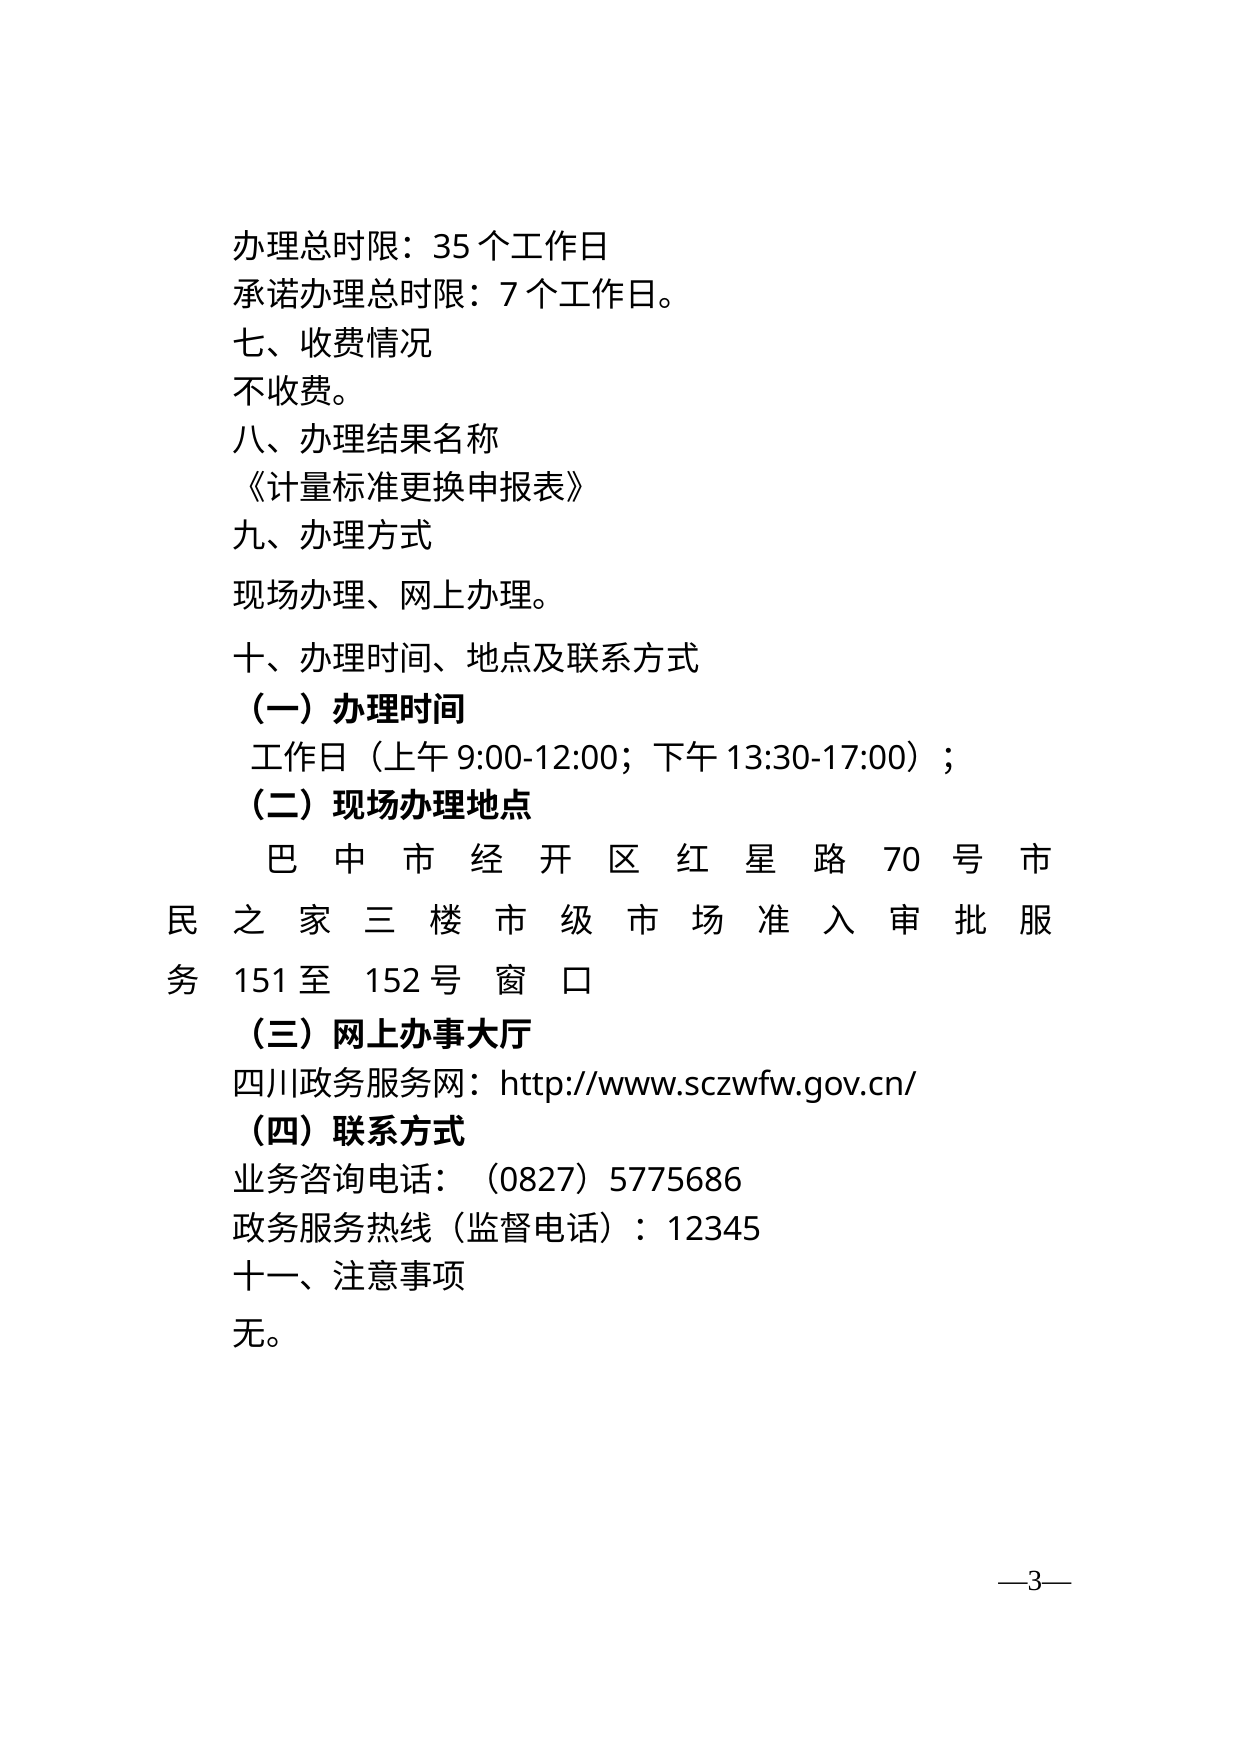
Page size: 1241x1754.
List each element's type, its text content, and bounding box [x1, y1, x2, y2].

text 巴中市经开区红星路70号市民之家三楼市级市场准入审批服务151至152号窗口 [167, 827, 1085, 1008]
text 承诺办理总时限：7个工作日。 [167, 268, 1085, 316]
text 十一、注意事项 [167, 1250, 1085, 1298]
text 七、收费情况 [167, 316, 1085, 364]
text （二）现场办理地点 [167, 779, 1085, 827]
text 八、办理结果名称 [167, 413, 1085, 461]
text 工作日（上午9:00-12:00；下午13:30-17:00）； [167, 731, 1085, 779]
text 无。 [167, 1298, 1085, 1357]
text （四）联系方式 [167, 1105, 1085, 1153]
text 不收费。 [167, 364, 1085, 413]
text 现场办理、网上办理。 [167, 557, 1085, 620]
text 办理总时限：35个工作日 [167, 219, 1085, 268]
text 《计量标准更换申报表》 [167, 461, 1085, 509]
text 政务服务热线（监督电话）：12345 [167, 1202, 1085, 1250]
text 十、办理时间、地点及联系方式 [167, 620, 1085, 682]
text （三）网上办事大厅 [167, 1008, 1085, 1056]
text （一）办理时间 [167, 682, 1085, 731]
text 四川政务服务网：http://www.sczwfw.gov.cn/ [167, 1056, 1085, 1105]
text 业务咨询电话：（0827）5775686 [167, 1153, 1085, 1202]
text 九、办理方式 [167, 509, 1085, 557]
